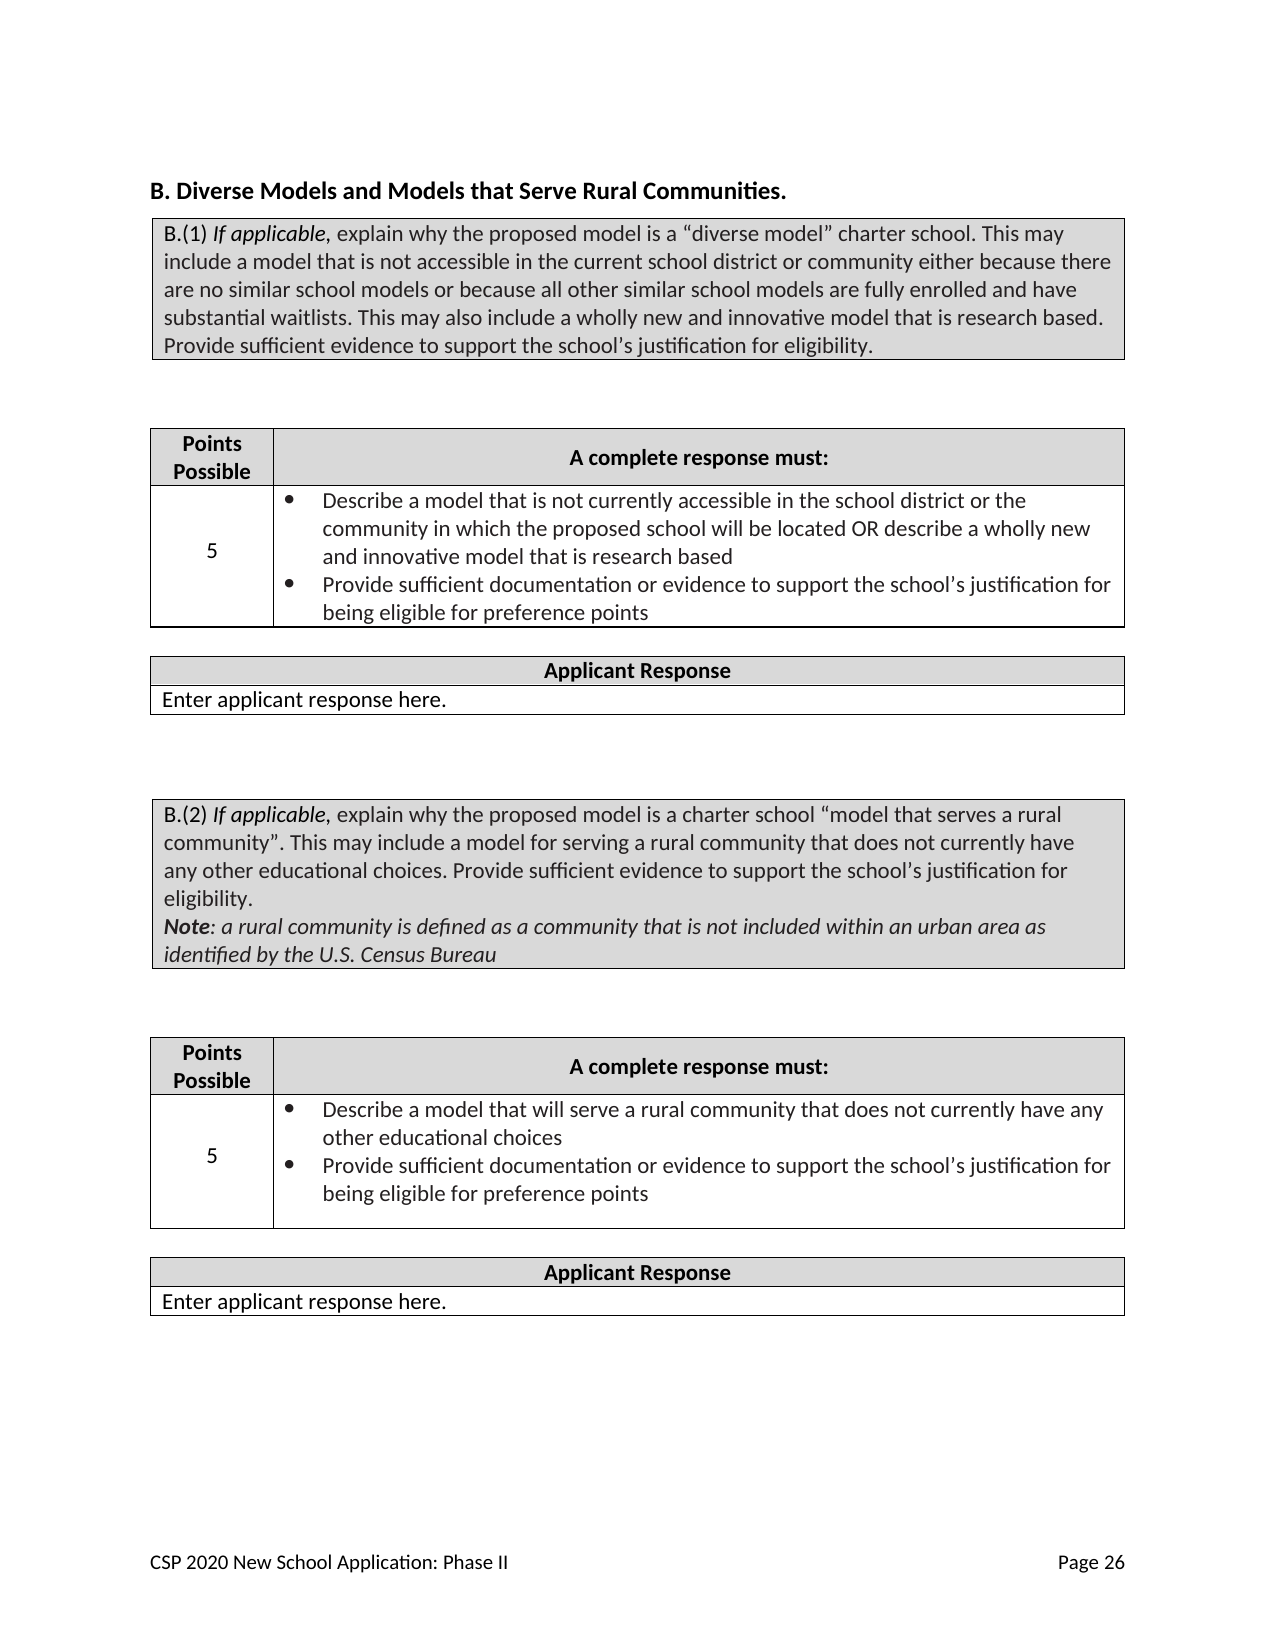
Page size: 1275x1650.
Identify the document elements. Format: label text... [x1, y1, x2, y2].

table_header A complete response must: [274, 1038, 1124, 1094]
subtitle B. Diverse Models and Models that Serve Rural Communities. [150, 175, 1125, 206]
table_header B.(1) If applicable, explain why the proposed model is a “diverse model” charter school. This may include a model that is not accessible in the current school district or community either because there are no similar school models or because all other similar school models are fully enrolled and have substantial waitlists. This may also include a wholly new and innovative model that is research based. Provide sufficient evidence to support the school’s justification for eligibility. [153, 219, 1124, 359]
table_header A complete response must: [274, 429, 1124, 485]
table_header B.(2) If applicable, explain why the proposed model is a charter school “model that serves a rural community”. This may include a model for serving a rural community that does not currently have any other educational choices. Provide sufficient evidence to support the school’s justification for eligibility. Note: a rural community is defined as a community that is not included within an urban area as identified by the U.S. Census Bureau [153, 800, 1124, 968]
table_header Applicant Response [151, 1258, 1124, 1286]
table_header Points Possible [151, 1038, 273, 1094]
table_header Applicant Response [151, 657, 1124, 684]
table_header Points Possible [151, 429, 273, 485]
table_cell Describe a model that is not currently accessible in the school district or the community in which the proposed school will be located OR describe a wholly new and innovative model that is research based Provide sufficient documentation or evidence to support the school’s justification for being eligible for preference points [274, 486, 1124, 626]
table_cell Describe a model that will serve a rural community that does not currently have any other educational choices Provide sufficient documentation or evidence to support the school’s justification for being eligible for preference points [274, 1095, 1124, 1228]
table_cell Enter applicant response here. [151, 1287, 1124, 1315]
table_cell 5 [151, 1095, 273, 1228]
table_cell 5 [151, 486, 273, 626]
table_cell Enter applicant response here. [151, 686, 1124, 714]
